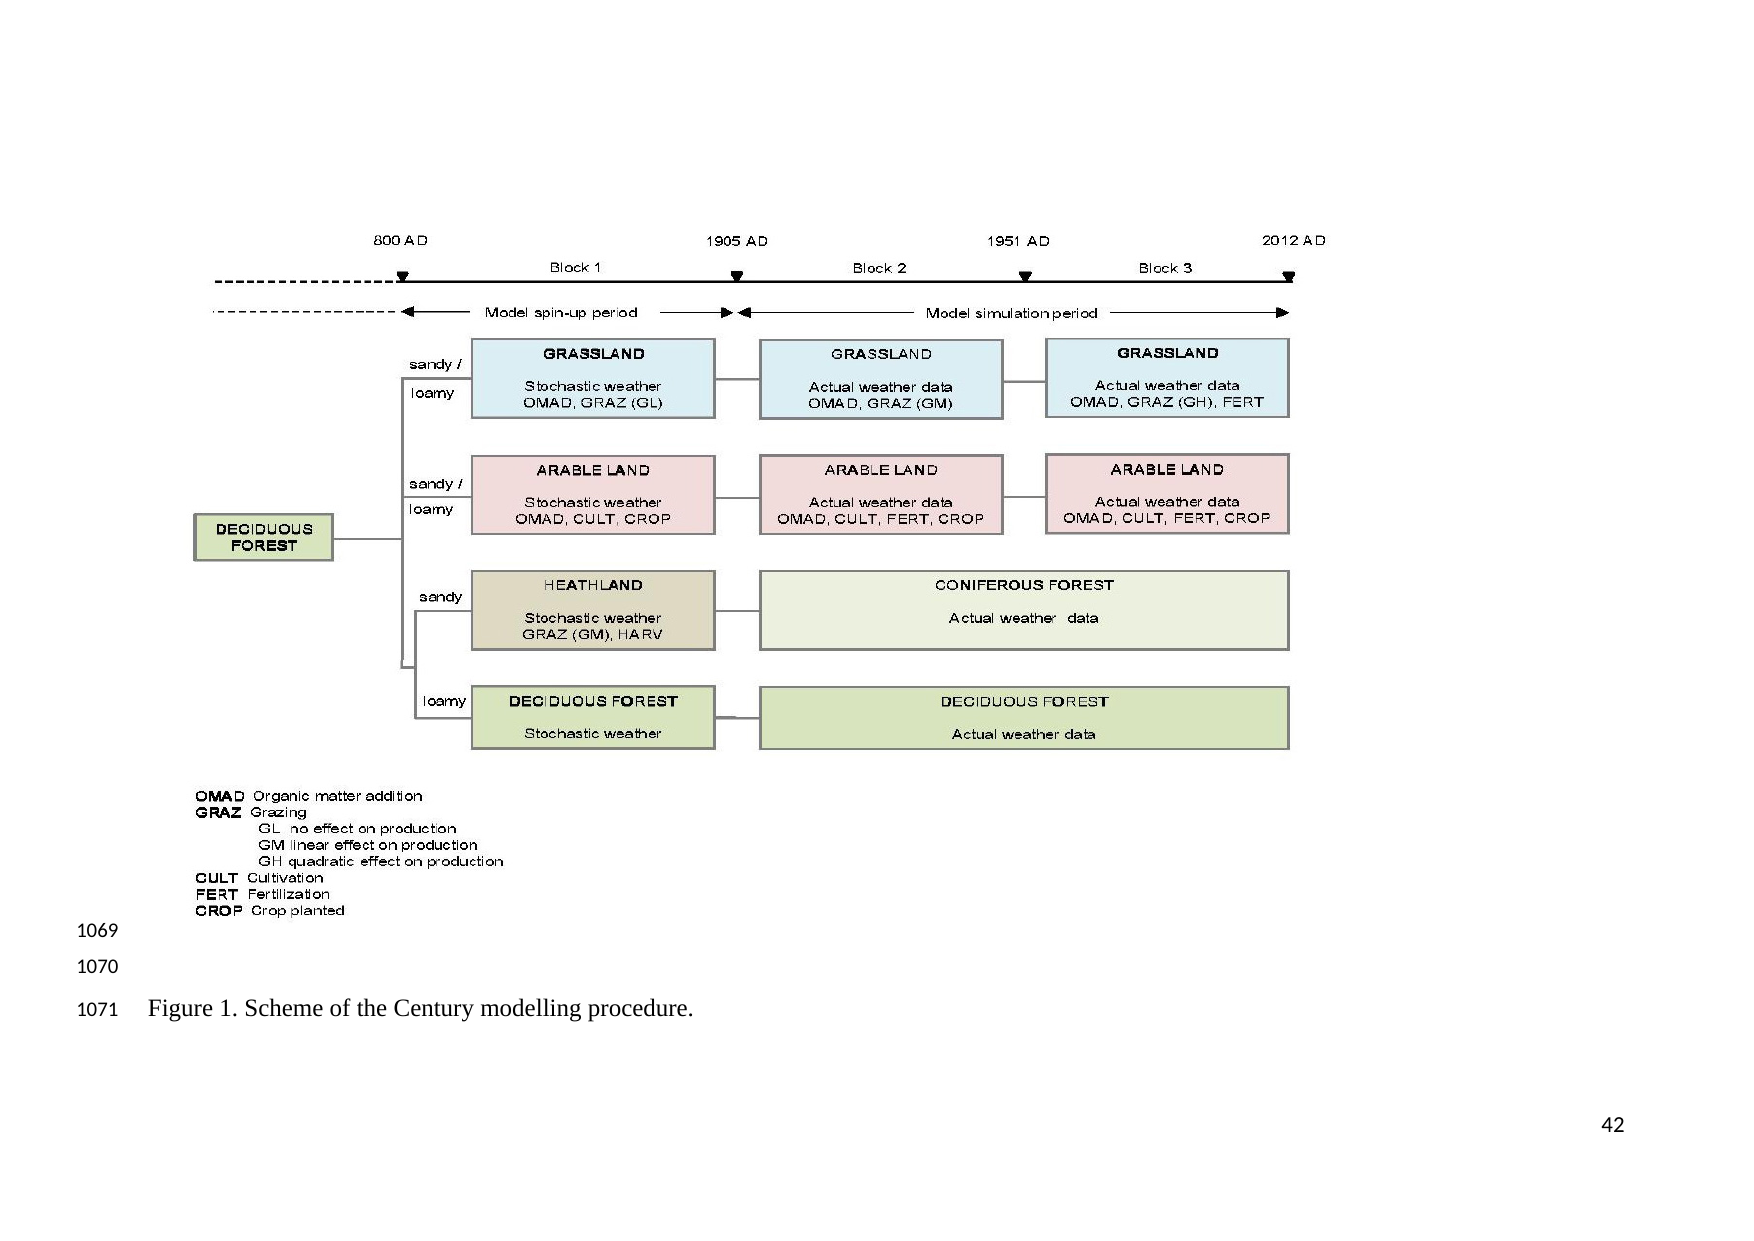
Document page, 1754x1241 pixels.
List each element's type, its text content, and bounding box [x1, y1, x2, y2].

picture [147, 190, 1378, 937]
text Figure 1. Scheme of the Century modelling procedure. [148, 993, 1624, 1022]
